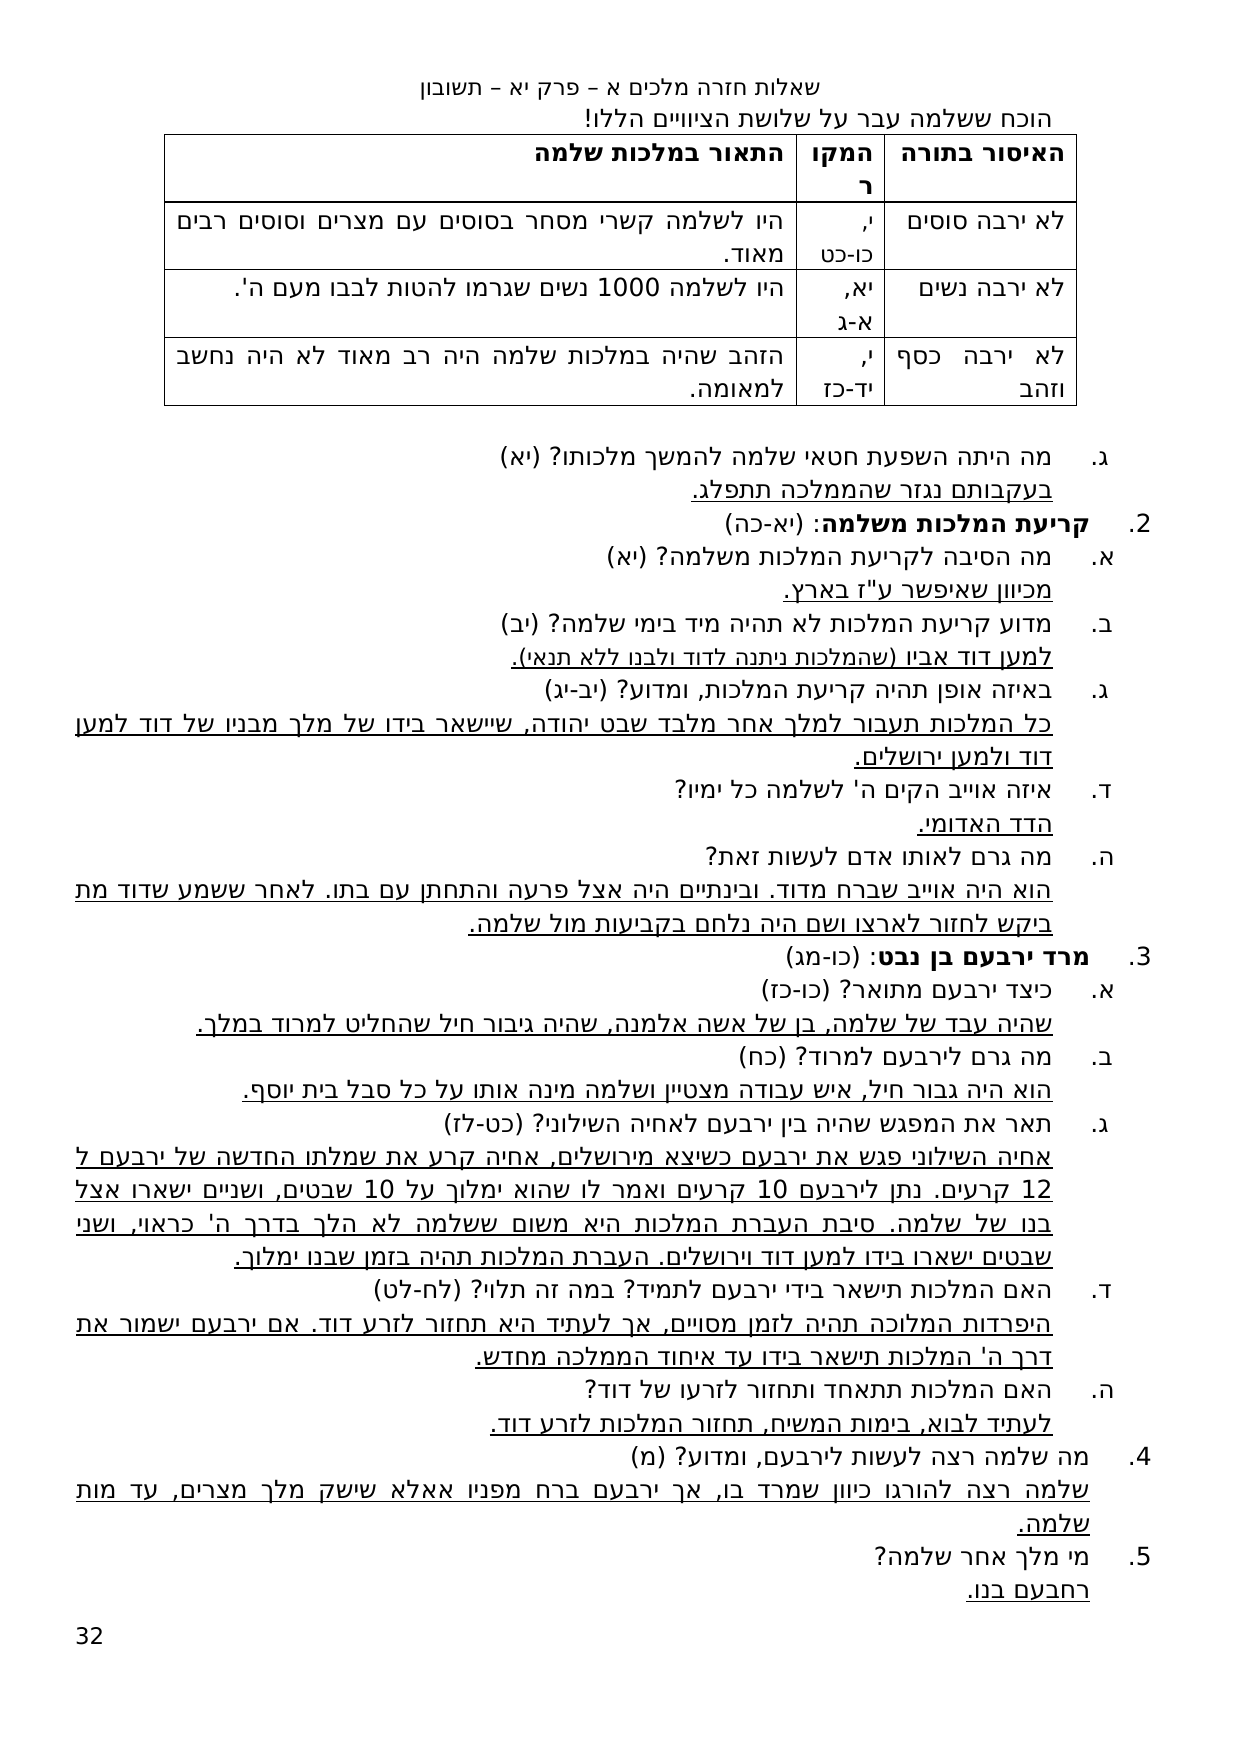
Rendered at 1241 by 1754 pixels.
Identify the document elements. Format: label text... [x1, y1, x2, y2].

list באיזה אופן תהיה קריעת המלכות, ומדוע? (יב-יג) [75, 672, 1090, 706]
table_header המקור [797, 135, 884, 201]
list מרד ירבעם בן נבט: (כו-מג) [75, 939, 1128, 972]
text אחיה השילוני פגש את ירבעם כשיצא מירושלים, אחיה קרע את שמלתו החדשה של ירבעם ל12 קרעים. נתן לירבעם 10 קרעים ואמר לו שהוא ימלוך על 10 שבטים, ושניים ישארו אצל בנו של שלמה. סיבת העברת המלכות היא משום ששלמה לא הלך בדרך ה' כראוי, ושני שבטים ישארו בידו למען דוד וירושלים. העברת המלכות תהיה בזמן שבנו ימלוך. [75, 1168, 1053, 1201]
list מה היתה השפעת חטאי שלמה להמשך מלכותו? (יא) [75, 439, 1090, 472]
text רחבעם בנו. [75, 1572, 1090, 1606]
table_cell היו לשלמה קשרי מסחר בסוסים עם מצרים וסוסים רבים מאוד. [165, 203, 796, 269]
list תאר את המפגש שהיה בין ירבעם לאחיה השילוני? (כט-לז) [75, 1106, 1090, 1139]
list האם המלכות תתאחד ותחזור לזרעו של דוד? [75, 1372, 1090, 1406]
list מה גרם לאותו אדם לעשות זאת? [75, 839, 1090, 872]
list מה גרם לירבעם למרוד? (כח) [75, 1039, 1090, 1072]
text הדד האדומי. [75, 806, 1053, 839]
table_cell לא ירבה כסף וזהב [885, 338, 1076, 404]
text לעתיד לבוא, בימות המשיח, תחזור המלכות לזרע דוד. [75, 1406, 1053, 1439]
table_cell יא, א-ג [797, 270, 884, 337]
text בעקבותם נגזר שהממלכה תתפלג. [75, 472, 1053, 506]
table_cell היו לשלמה 1000 נשים שגרמו להטות לבבו מעם ה'. [165, 270, 796, 337]
table_cell לא ירבה נשים [885, 270, 1076, 337]
table_cell י, יד-כז [797, 338, 884, 404]
text היפרדות המלוכה תהיה לזמן מסויים, אך לעתיד היא תחזור לזרע דוד. אם ירבעם ישמור את דרך ה' המלכות תישאר בידו עד איחוד הממלכה מחדש. [75, 1306, 1053, 1372]
list מה שלמה רצה לעשות לירבעם, ומדוע? (מ) [75, 1439, 1128, 1472]
text הוא היה אוייב שברח מדוד. ובינתיים היה אצל פרעה והתחתן עם בתו. לאחר ששמע שדוד מת ביקש לחזור לארצו ושם היה נלחם בקביעות מול שלמה. [75, 872, 1053, 901]
text שהיה עבד של שלמה, בן של אשה אלמנה, שהיה גיבור חיל שהחליט למרוד במלך. [75, 1006, 1053, 1039]
list מה הסיבה לקריעת המלכות משלמה? (יא) [75, 539, 1090, 572]
text אחיה השילוני פגש את ירבעם כשיצא מירושלים, אחיה קרע את שמלתו החדשה של ירבעם ל12 קרעים. נתן לירבעם 10 קרעים ואמר לו שהוא ימלוך על 10 שבטים, ושניים ישארו אצל בנו של שלמה. סיבת העברת המלכות היא משום ששלמה לא הלך בדרך ה' כראוי, ושני שבטים ישארו בידו למען דוד וירושלים. העברת המלכות תהיה בזמן שבנו ימלוך. [75, 1202, 1053, 1272]
text אחיה השילוני פגש את ירבעם כשיצא מירושלים, אחיה קרע את שמלתו החדשה של ירבעם ל12 קרעים. נתן לירבעם 10 קרעים ואמר לו שהוא ימלוך על 10 שבטים, ושניים ישארו אצל בנו של שלמה. סיבת העברת המלכות היא משום ששלמה לא הלך בדרך ה' כראוי, ושני שבטים ישארו בידו למען דוד וירושלים. העברת המלכות תהיה בזמן שבנו ימלוך. [75, 1139, 1053, 1167]
text כל המלכות תעבור למלך אחר מלבד שבט יהודה, שיישאר בידו של מלך מבניו של דוד למען דוד ולמען ירושלים. [75, 706, 1053, 734]
list מי מלך אחר שלמה? [75, 1539, 1128, 1572]
list איזה אוייב הקים ה' לשלמה כל ימיו? [75, 772, 1090, 806]
text מכיוון שאיפשר ע"ז בארץ. [75, 572, 1053, 606]
text הוכח ששלמה עבר על שלושת הציוויים הללו! [75, 100, 1053, 134]
text הוא היה אוייב שברח מדוד. ובינתיים היה אצל פרעה והתחתן עם בתו. לאחר ששמע שדוד מת ביקש לחזור לארצו ושם היה נלחם בקביעות מול שלמה. [75, 902, 1053, 939]
table_cell י, כו-כט [797, 203, 884, 269]
list האם המלכות תישאר בידי ירבעם לתמיד? במה זה תלוי? (לח-לט) [75, 1272, 1090, 1306]
table_header התאור במלכות שלמה [165, 135, 796, 201]
table_cell לא ירבה סוסים [885, 203, 1076, 269]
table_cell הזהב שהיה במלכות שלמה היה רב מאוד לא היה נחשב למאומה. [165, 338, 796, 404]
text הוא היה גבור חיל, איש עבודה מצטיין ושלמה מינה אותו על כל סבל בית יוסף. [75, 1072, 1053, 1106]
table_header האיסור בתורה [885, 135, 1076, 201]
list כיצד ירבעם מתואר? (כו-כז) [75, 972, 1090, 1006]
text שלמה רצה להורגו כיוון שמרד בו, אך ירבעם ברח מפניו אאלא שישק מלך מצרים, עד מות שלמה. [75, 1472, 1090, 1539]
list מדוע קריעת המלכות לא תהיה מיד בימי שלמה? (יב) [75, 606, 1090, 639]
text למען דוד אביו (שהמלכות ניתנה לדוד ולבנו ללא תנאי). [75, 639, 1053, 672]
list קריעת המלכות משלמה: (יא-כה) [75, 506, 1128, 539]
text כל המלכות תעבור למלך אחר מלבד שבט יהודה, שיישאר בידו של מלך מבניו של דוד למען דוד ולמען ירושלים. [75, 736, 1053, 772]
